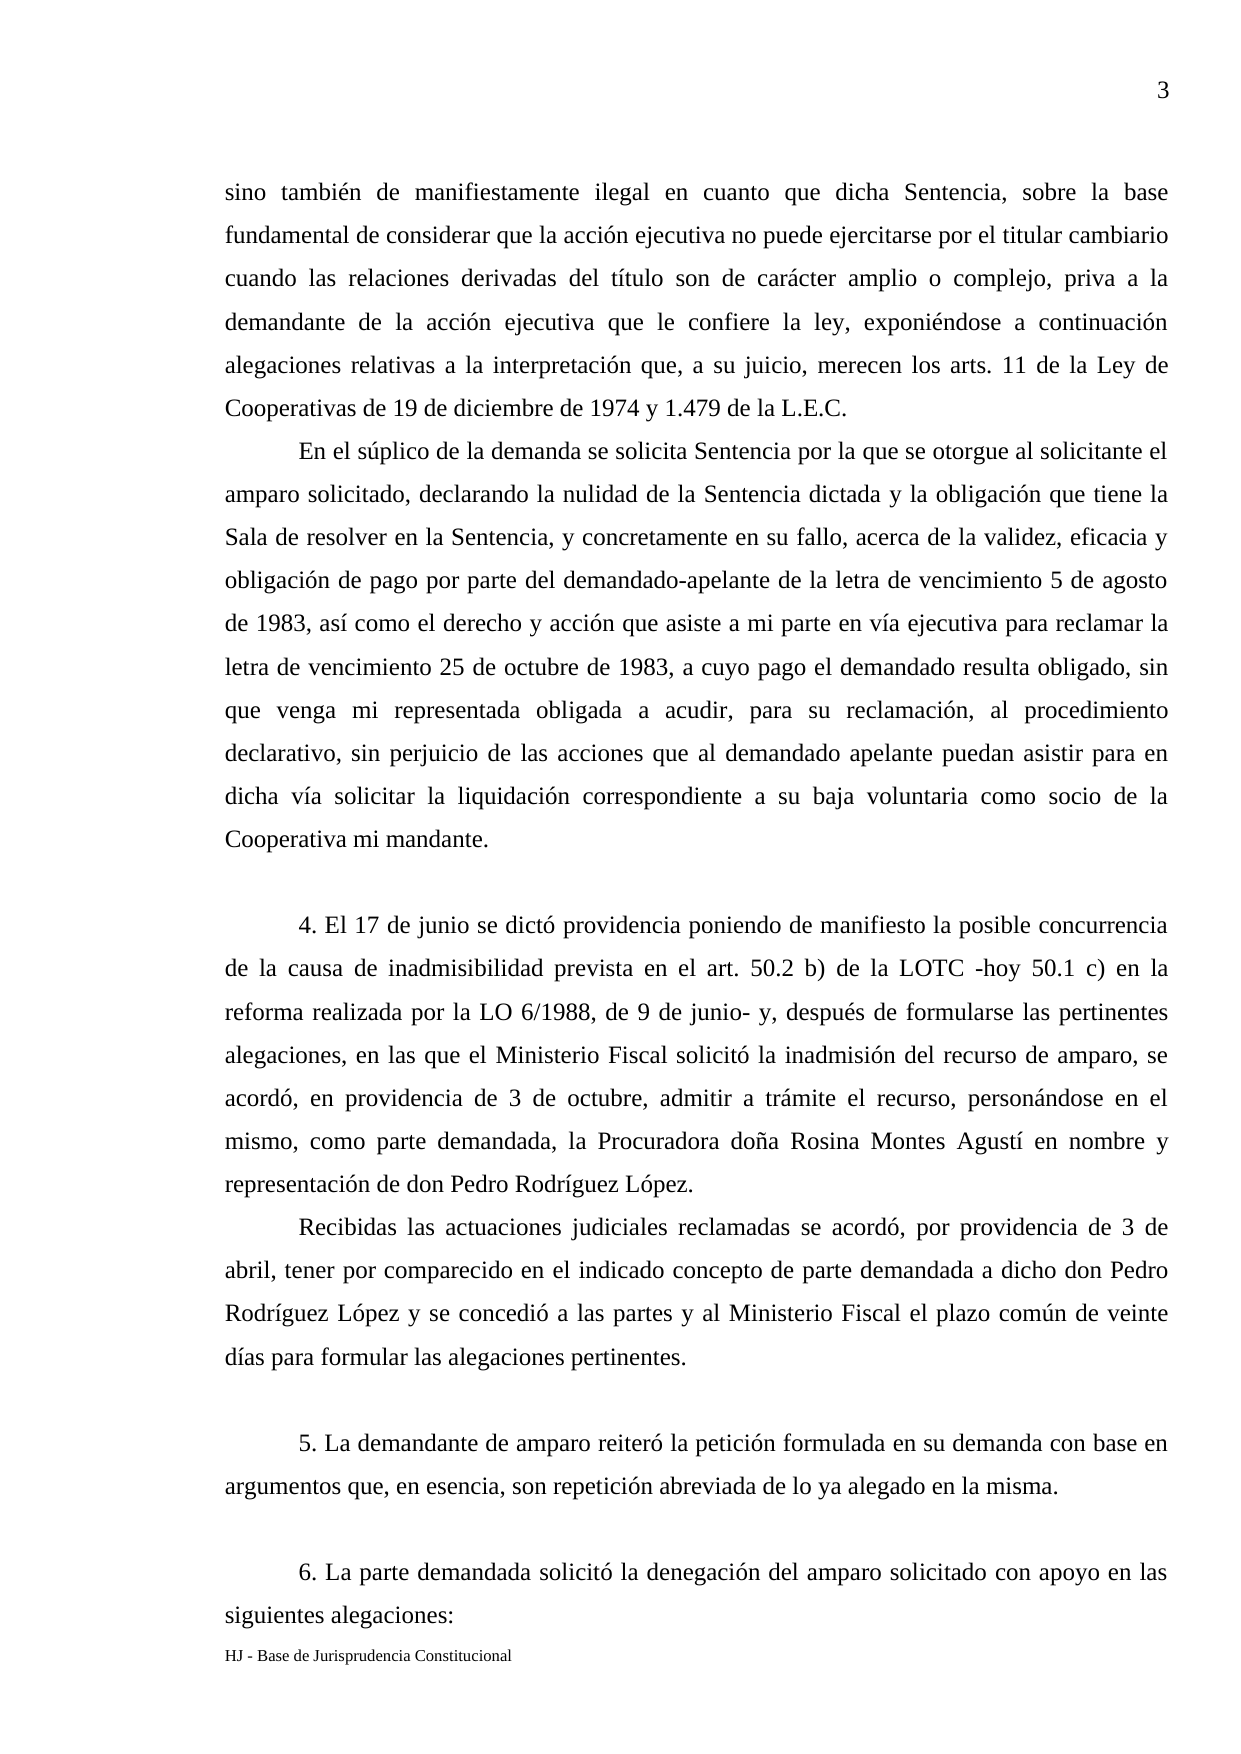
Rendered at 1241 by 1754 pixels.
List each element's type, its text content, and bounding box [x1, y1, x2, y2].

text 4. El 17 de junio se dictó providencia poniendo de manifiesto la posible concurrencia de la causa de inadmisibilidad prevista en el art. 50.2 b) de la LOTC -hoy 50.1 c) en la reforma realizada por la LO 6/1988, de 9 de junio- y, después de formularse las pertinentes alegaciones, en las que el Ministerio Fiscal solicitó la inadmisión del recurso de amparo, se acordó, en providencia de 3 de octubre, admitir a trámite el recurso, personándose en el mismo, como parte demandada, la Procuradora doña Rosina Montes Agustí en nombre y representación de don Pedro Rodríguez López. [224, 910, 1169, 1198]
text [224, 177, 1169, 422]
text Recibidas las actuaciones judiciales reclamadas se acordó, por providencia de 3 de abril, tener por comparecido en el indicado concepto de parte demandada a dicho don Pedro Rodríguez López y se concedió a las partes y al Ministerio Fiscal el plazo común de veinte días para formular las alegaciones pertinentes. [224, 1212, 1169, 1370]
text 6. La parte demandada solicitó la denegación del amparo solicitado con apoyo en las siguientes alegaciones: [224, 1557, 1169, 1629]
text En el súplico de la demanda se solicita Sentencia por la que se otorgue al solicitante el amparo solicitado, declarando la nulidad de la Sentencia dictada y la obligación que tiene la Sala de resolver en la Sentencia, y concretamente en su fallo, acerca de la validez, eficacia y obligación de pago por parte del demandado-apelante de la letra de vencimiento 5 de agosto de 1983, así como el derecho y acción que asiste a mi parte en vía ejecutiva para reclamar la letra de vencimiento 25 de octubre de 1983, a cuyo pago el demandado resulta obligado, sin que venga mi representada obligada a acudir, para su reclamación, al procedimiento declarativo, sin perjuicio de las acciones que al demandado apelante puedan asistir para en dicha vía solicitar la liquidación correspondiente a su baja voluntaria como socio de la Cooperativa mi mandante. [224, 436, 1169, 853]
text 5. La demandante de amparo reiteró la petición formulada en su demanda con base en argumentos que, en esencia, son repetición abreviada de lo ya alegado en la misma. [224, 1428, 1169, 1500]
